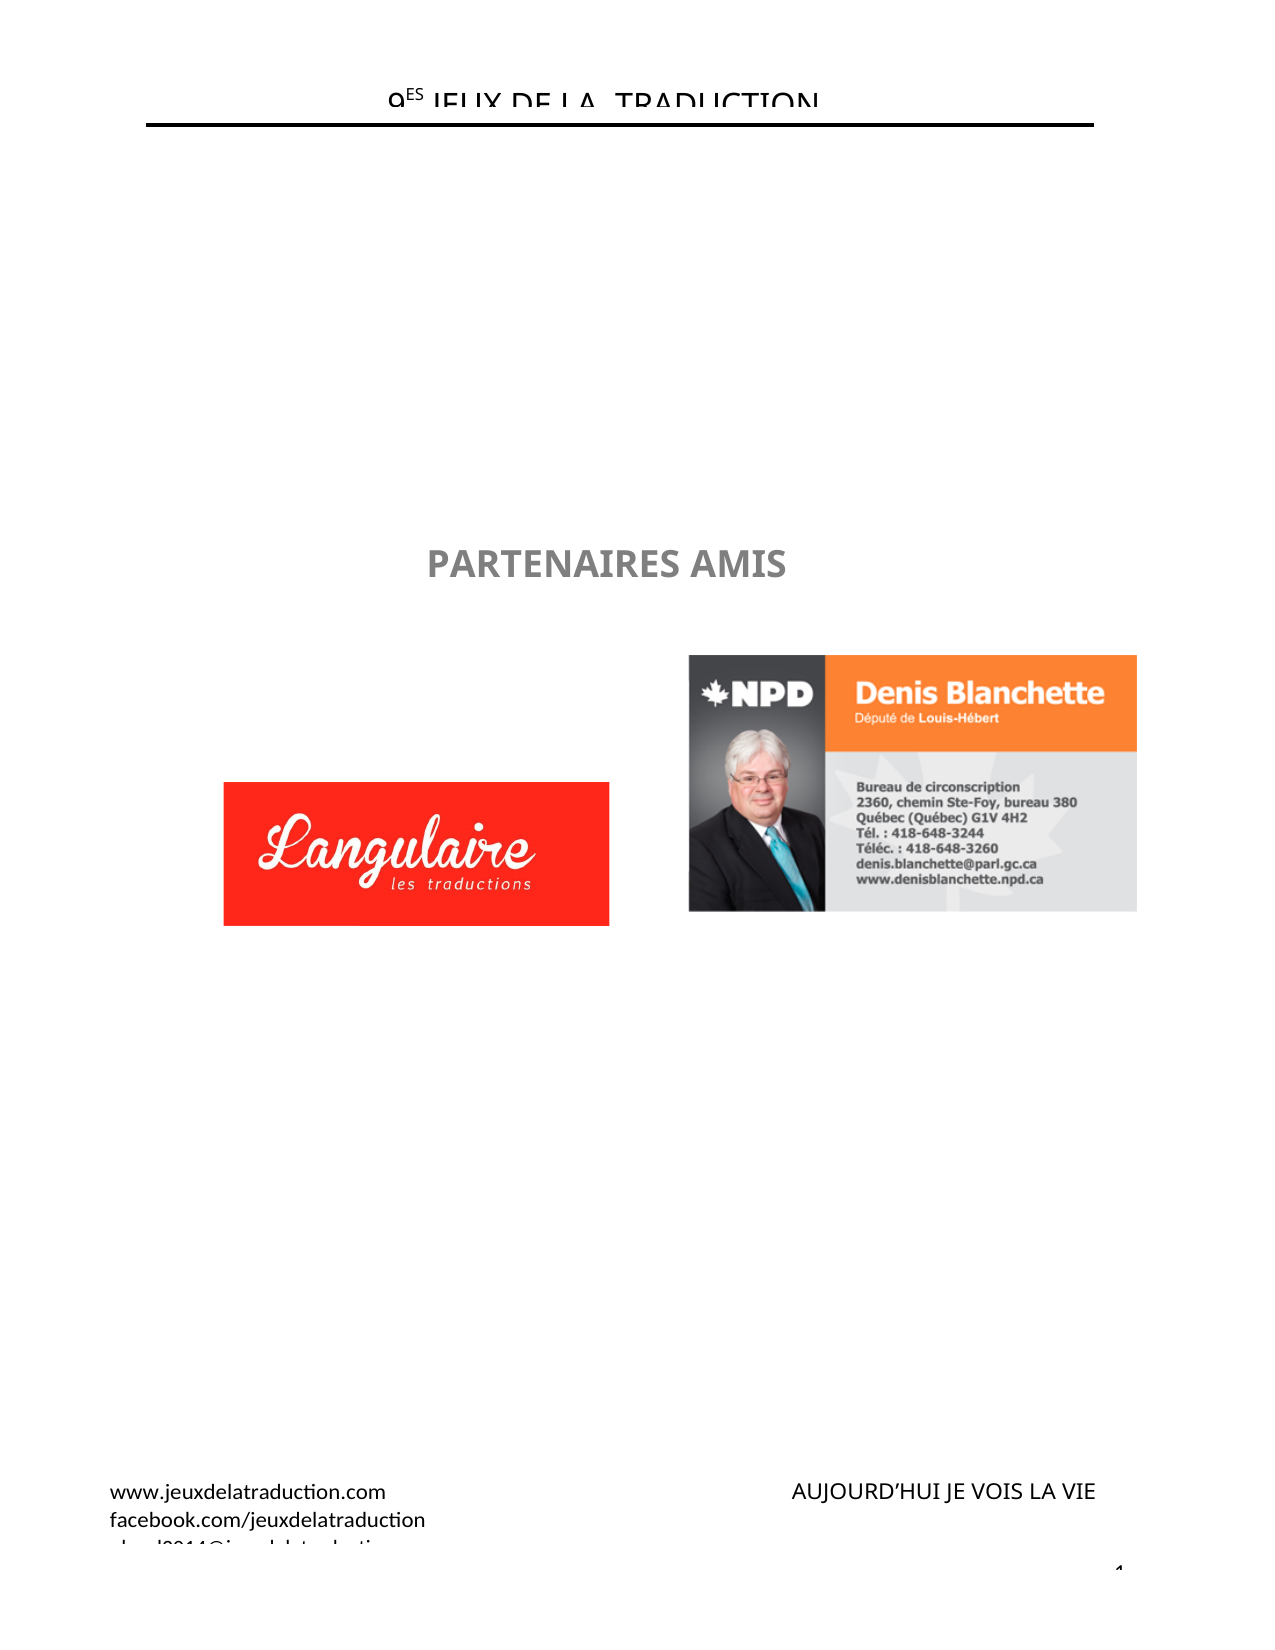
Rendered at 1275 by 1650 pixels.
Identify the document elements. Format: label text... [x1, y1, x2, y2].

picture [673, 655, 1137, 926]
subtitle PARTENAIRES AMIS [426, 537, 1154, 588]
picture [85, 1467, 499, 1565]
picture [223, 782, 610, 926]
